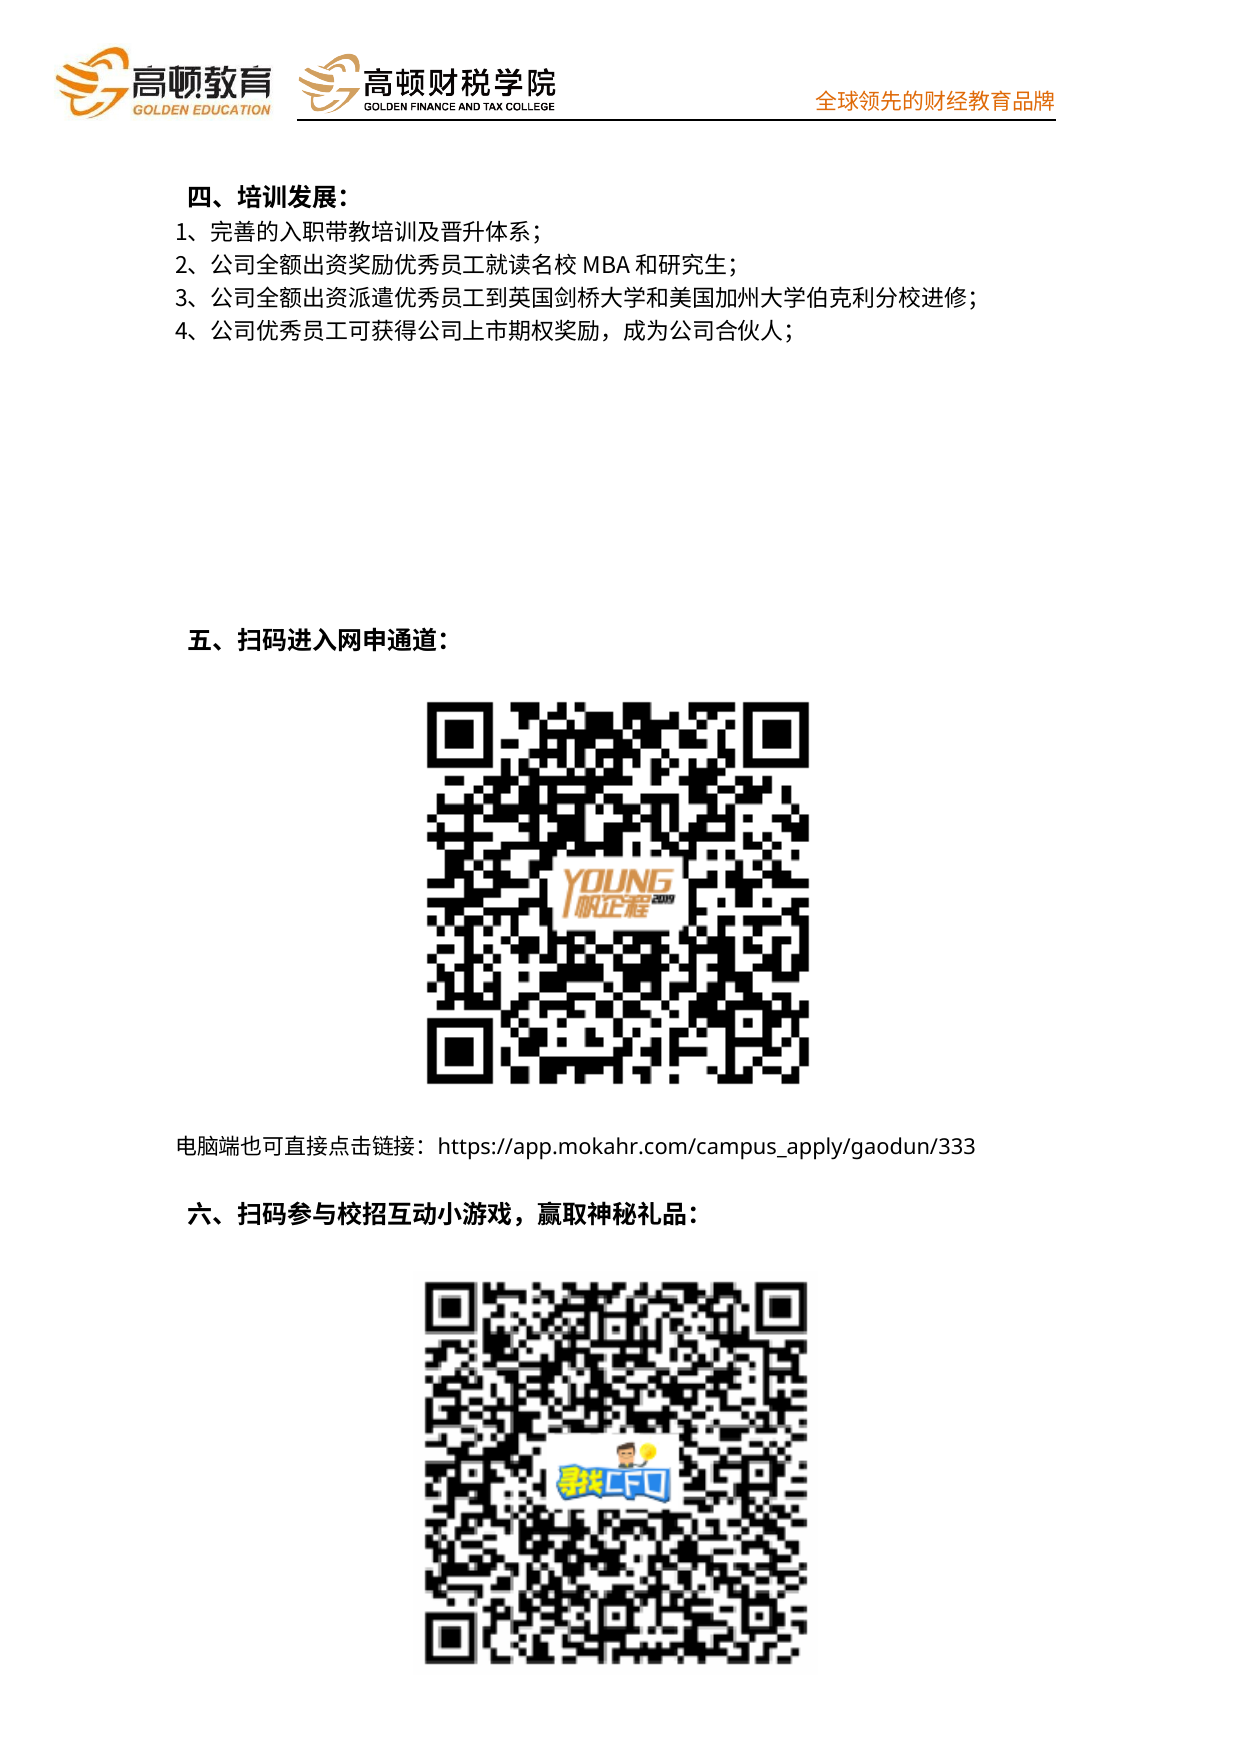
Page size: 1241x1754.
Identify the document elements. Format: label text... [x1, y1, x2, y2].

subtitle 四、培训发展： [187, 177, 1086, 213]
picture [53, 43, 274, 121]
text 1、完善的入职带教培训及晋升体系； [175, 213, 1086, 247]
text 3、公司全额出资派遣优秀员工到英国剑桥大学和美国加州大学伯克利分校进修； [175, 280, 1086, 313]
subtitle 五、扫码进入网申通道： [187, 620, 1086, 656]
picture [287, 37, 567, 130]
picture [397, 672, 838, 1113]
picture [395, 1247, 832, 1693]
subtitle 六、扫码参与校招互动小游戏，赢取神秘礼品： [187, 1195, 1086, 1231]
text 2、公司全额出资奖励优秀员工就读名校 MBA 和研究生； [175, 247, 1086, 280]
text 4、公司优秀员工可获得公司上市期权奖励，成为公司合伙人； [175, 313, 1086, 346]
text 电脑端也可直接点击链接：https://app.mokahr.com/campus_apply/gaodun/333 [175, 1129, 1086, 1161]
